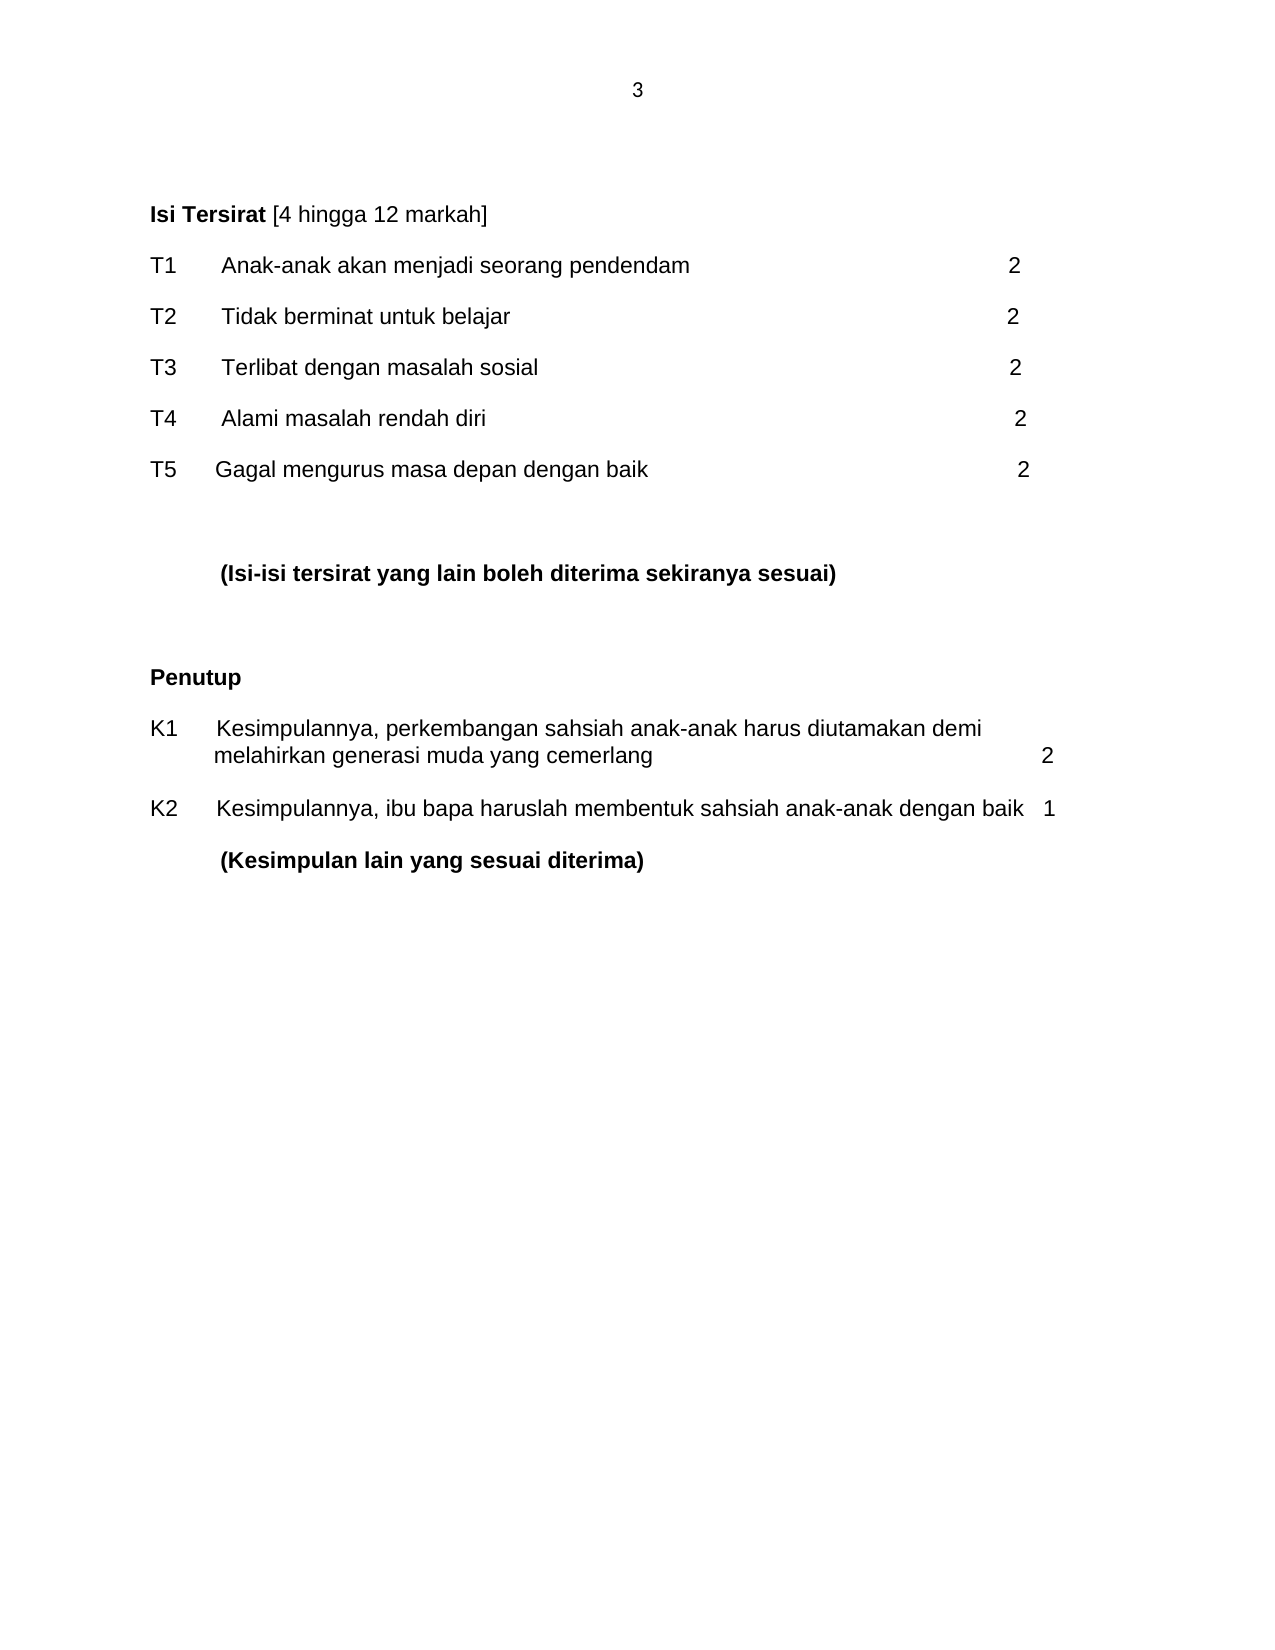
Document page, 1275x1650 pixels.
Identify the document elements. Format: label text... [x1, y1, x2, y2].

text T4 Alami masalah rendah diri 2 [150, 405, 1125, 432]
text Isi Tersirat [4 hingga 12 markah] [150, 201, 1125, 227]
text T1 Anak-anak akan menjadi seorang pendendam 2 [150, 252, 1125, 278]
text T5 Gagal mengurus masa depan dengan baik 2 [150, 456, 1125, 483]
text (Isi-isi tersirat yang lain boleh diterima sekiranya sesuai) [150, 560, 1125, 587]
text K2 Kesimpulannya, ibu bapa haruslah membentuk sahsiah anak-anak dengan baik 1 [150, 794, 1125, 821]
text T3 Terlibat dengan masalah sosial 2 [150, 354, 1125, 381]
text K1 Kesimpulannya, perkembangan sahsiah anak-anak harus diutamakan demi [150, 715, 1125, 742]
text T2 Tidak berminat untuk belajar 2 [150, 303, 1125, 329]
text Penutup [150, 664, 1125, 691]
text melahirkan generasi muda yang cemerlang 2 [150, 742, 1125, 768]
text (Kesimpulan lain yang sesuai diterima) [150, 847, 1125, 873]
